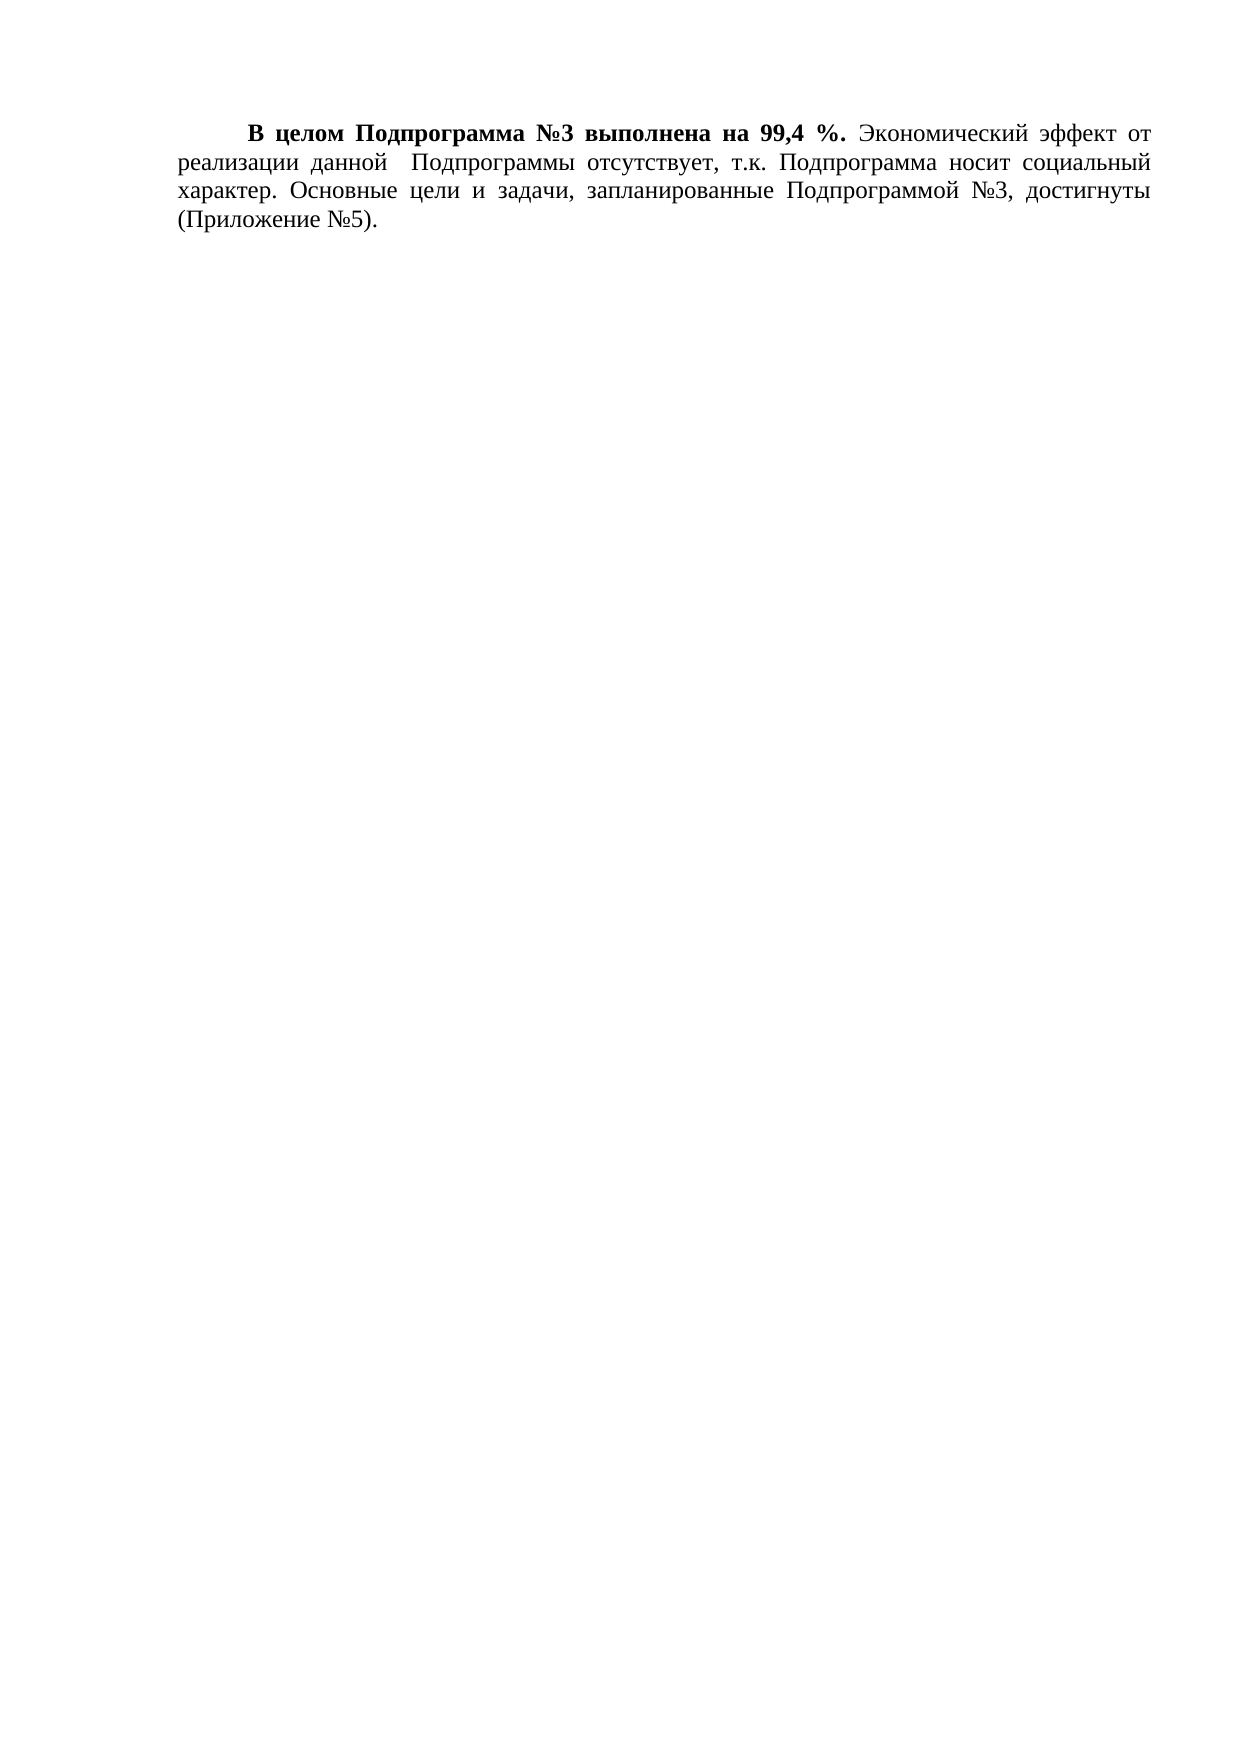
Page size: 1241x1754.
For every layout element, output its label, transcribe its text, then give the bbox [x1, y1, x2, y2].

text В целом Подпрограмма №3 выполнена на 99,4 %. Экономический эффект от реализации данной Подпрограммы отсутствует, т.к. Подпрограмма носит социальный характер. Основные цели и задачи, запланированные Подпрограммой №3, достигнуты (Приложение №5). [177, 118, 1152, 233]
